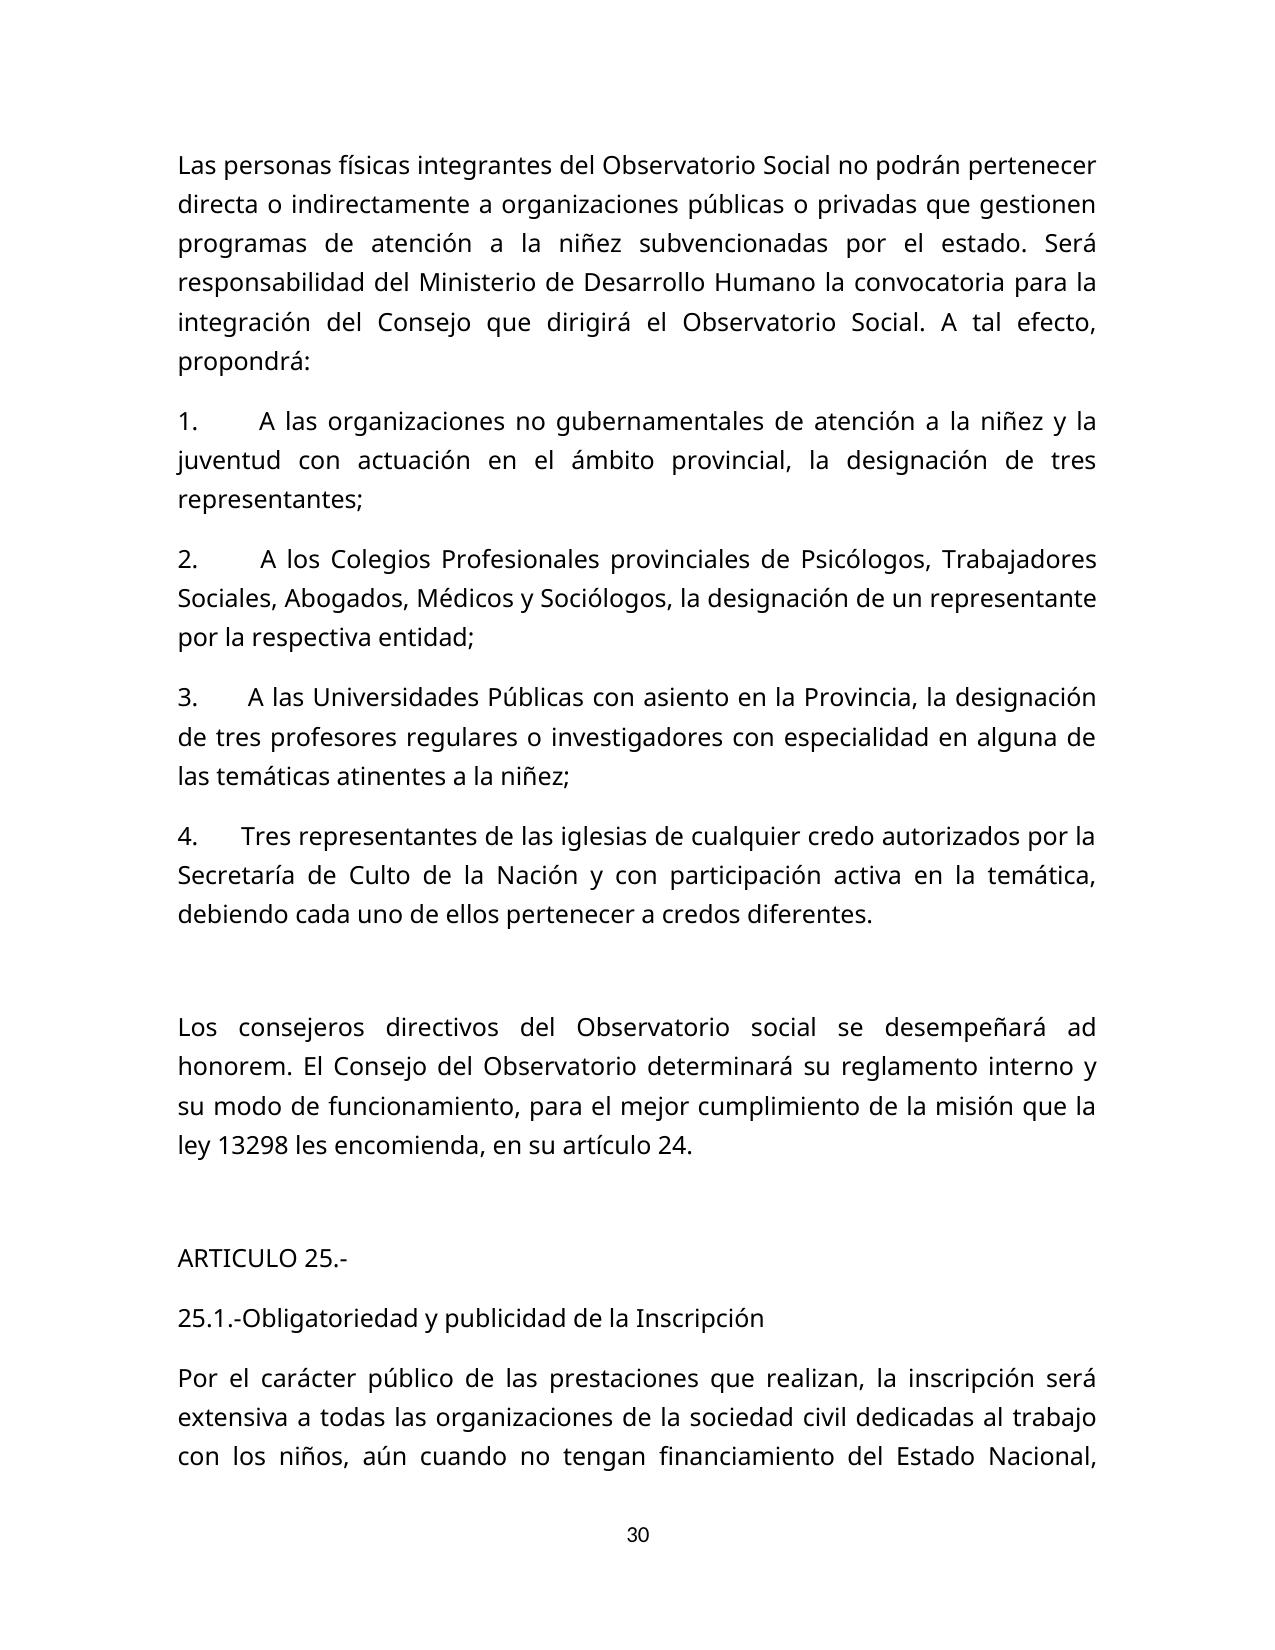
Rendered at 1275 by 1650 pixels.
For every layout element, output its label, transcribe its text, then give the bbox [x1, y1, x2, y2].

text 2. A los Colegios Profesionales provinciales de Psicólogos, Trabajadores Sociales, Abogados, Médicos y Sociólogos, la designación de un representante por la respectiva entidad; [177, 542, 1098, 654]
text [177, 1360, 1098, 1473]
text Las personas físicas integrantes del Observatorio Social no podrán pertenecer directa o indirectamente a organizaciones públicas o privadas que gestionen programas de atención a la niñez subvencionadas por el estado. Será responsabilidad del Ministerio de Desarrollo Humano la convocatoria para la integración del Consejo que dirigirá el Observatorio Social. A tal efecto, propondrá: [177, 148, 1098, 377]
text ARTICULO 25.- [177, 1240, 1098, 1274]
text 3. A las Universidades Públicas con asiento en la Provincia, la designación de tres profesores regulares o investigadores con especialidad en alguna de las temáticas atinentes a la niñez; [177, 680, 1098, 792]
text 1. A las organizaciones no gubernamentales de atención a la niñez y la juventud con actuación en el ámbito provincial, la designación de tres representantes; [177, 403, 1098, 516]
text Los consejeros directivos del Observatorio social se desempeñará ad honorem. El Consejo del Observatorio determinará su reglamento interno y su modo de funcionamiento, para el mejor cumplimiento de la misión que la ley 13298 les encomienda, en su artículo 24. [177, 1010, 1098, 1161]
text 25.1.-Obligatoriedad y publicidad de la Inscripción [177, 1300, 1098, 1334]
text 4. Tres representantes de las iglesias de cualquier credo autorizados por la Secretaría de Culto de la Nación y con participación activa en la temática, debiendo cada uno de ellos pertenecer a credos diferentes. [177, 818, 1098, 931]
